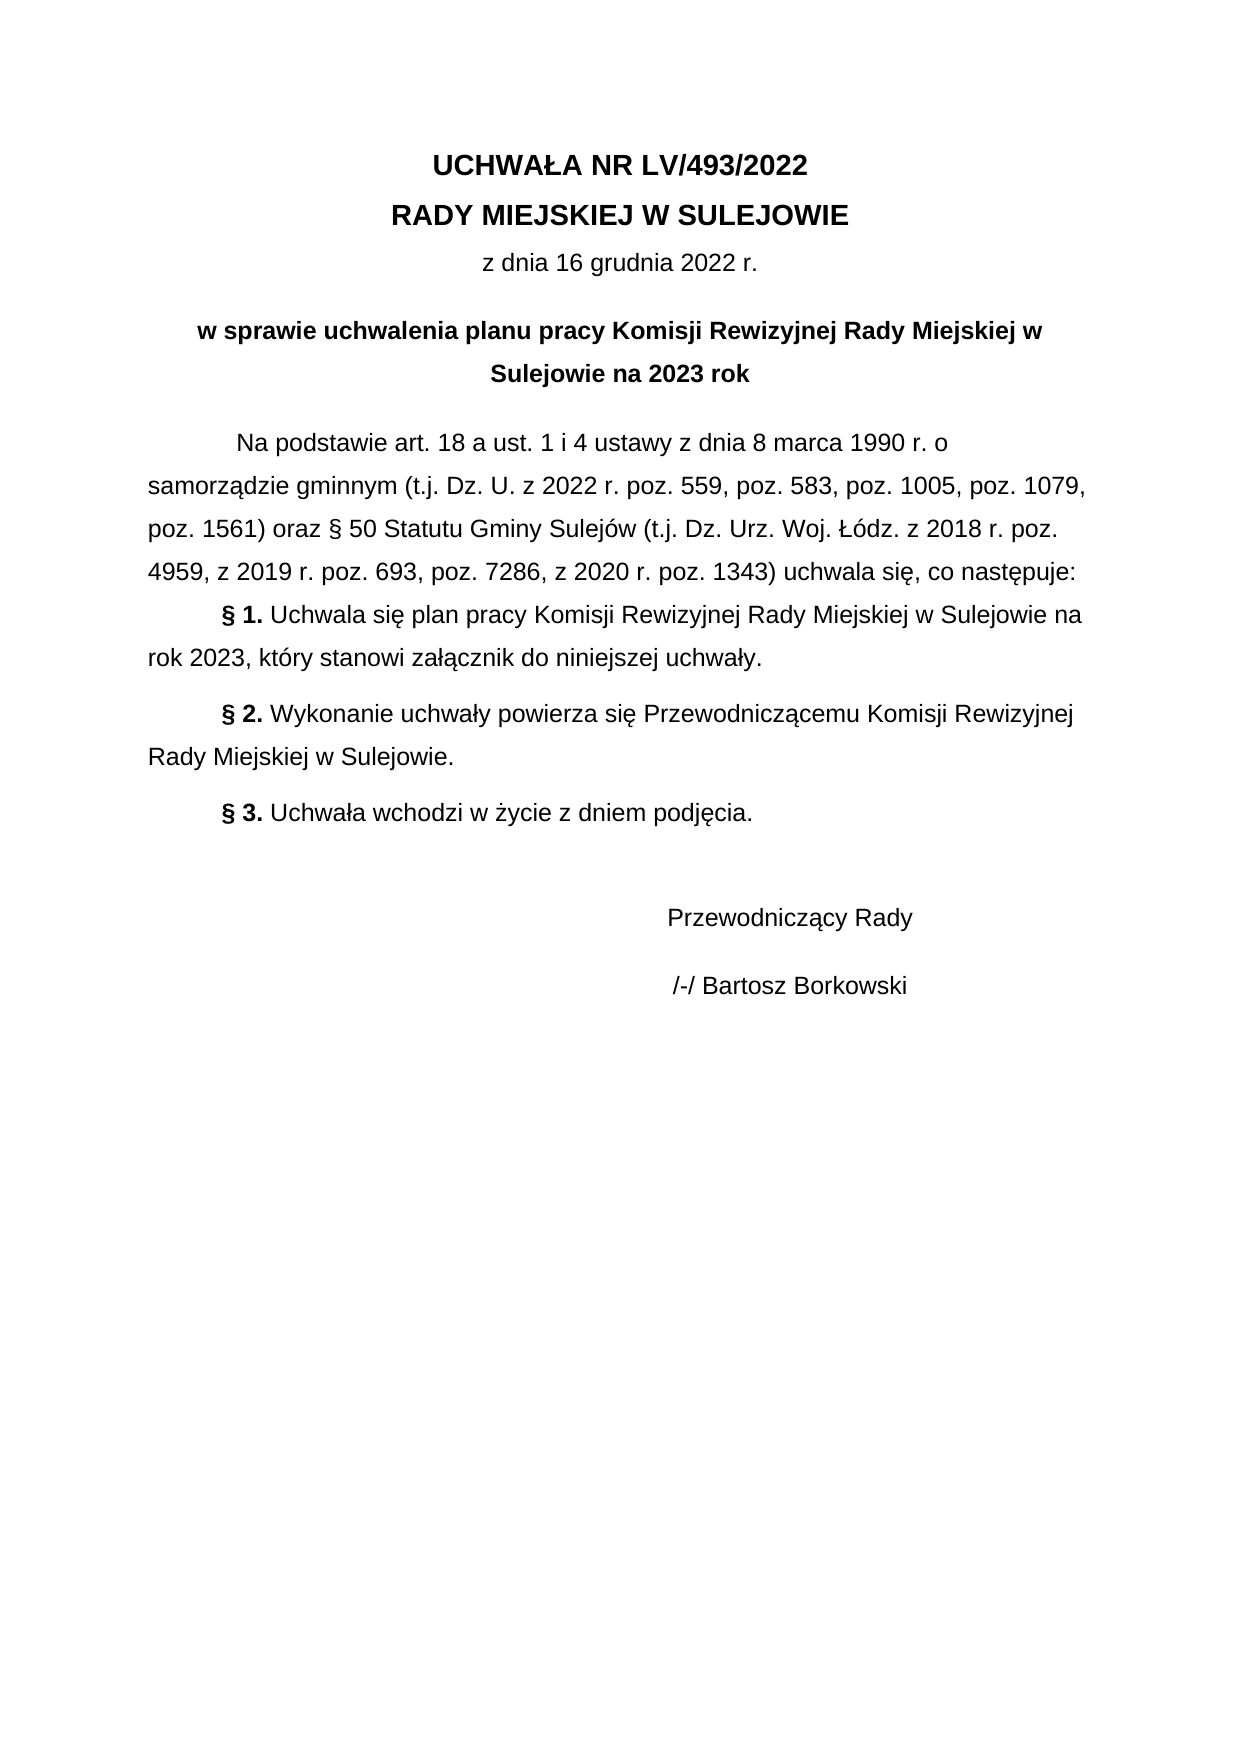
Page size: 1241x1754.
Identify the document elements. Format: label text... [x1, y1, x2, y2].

text § 2. Wykonanie uchwały powierza się Przewodniczącemu Komisji Rewizyjnej Rady Miejskiej w Sulejowie. [148, 699, 1093, 771]
text w sprawie uchwalenia planu pracy Komisji Rewizyjnej Rady Miejskiej w Sulejowie na 2023 rok [148, 316, 1093, 388]
text § 3. Uchwała wchodzi w życie z dniem podjęcia. [148, 798, 1093, 826]
text z dnia 16 grudnia 2022 r. [148, 248, 1093, 277]
text RADY MIEJSKIEJ W SULEJOWIE [148, 198, 1093, 231]
text UCHWAŁA NR LV/493/2022 [148, 148, 1093, 181]
text Przewodniczący Rady [148, 903, 1093, 932]
text Na podstawie art. 18 a ust. 1 i 4 ustawy z dnia 8 marca 1990 r. o samorządzie gminnym (t.j. Dz. U. z 2022 r. poz. 559, poz. 583, poz. 1005, poz. 1079, poz. 1561) oraz § 50 Statutu Gminy Sulejów (t.j. Dz. Urz. Woj. Łódz. z 2018 r. poz. 4959, z 2019 r. poz. 693, poz. 7286, z 2020 r. poz. 1343) uchwala się, co następuje: [148, 428, 1093, 586]
text /-/ Bartosz Borkowski [148, 971, 1093, 1000]
text § 1. Uchwala się plan pracy Komisji Rewizyjnej Rady Miejskiej w Sulejowie na rok 2023, który stanowi załącznik do niniejszej uchwały. [148, 600, 1093, 672]
